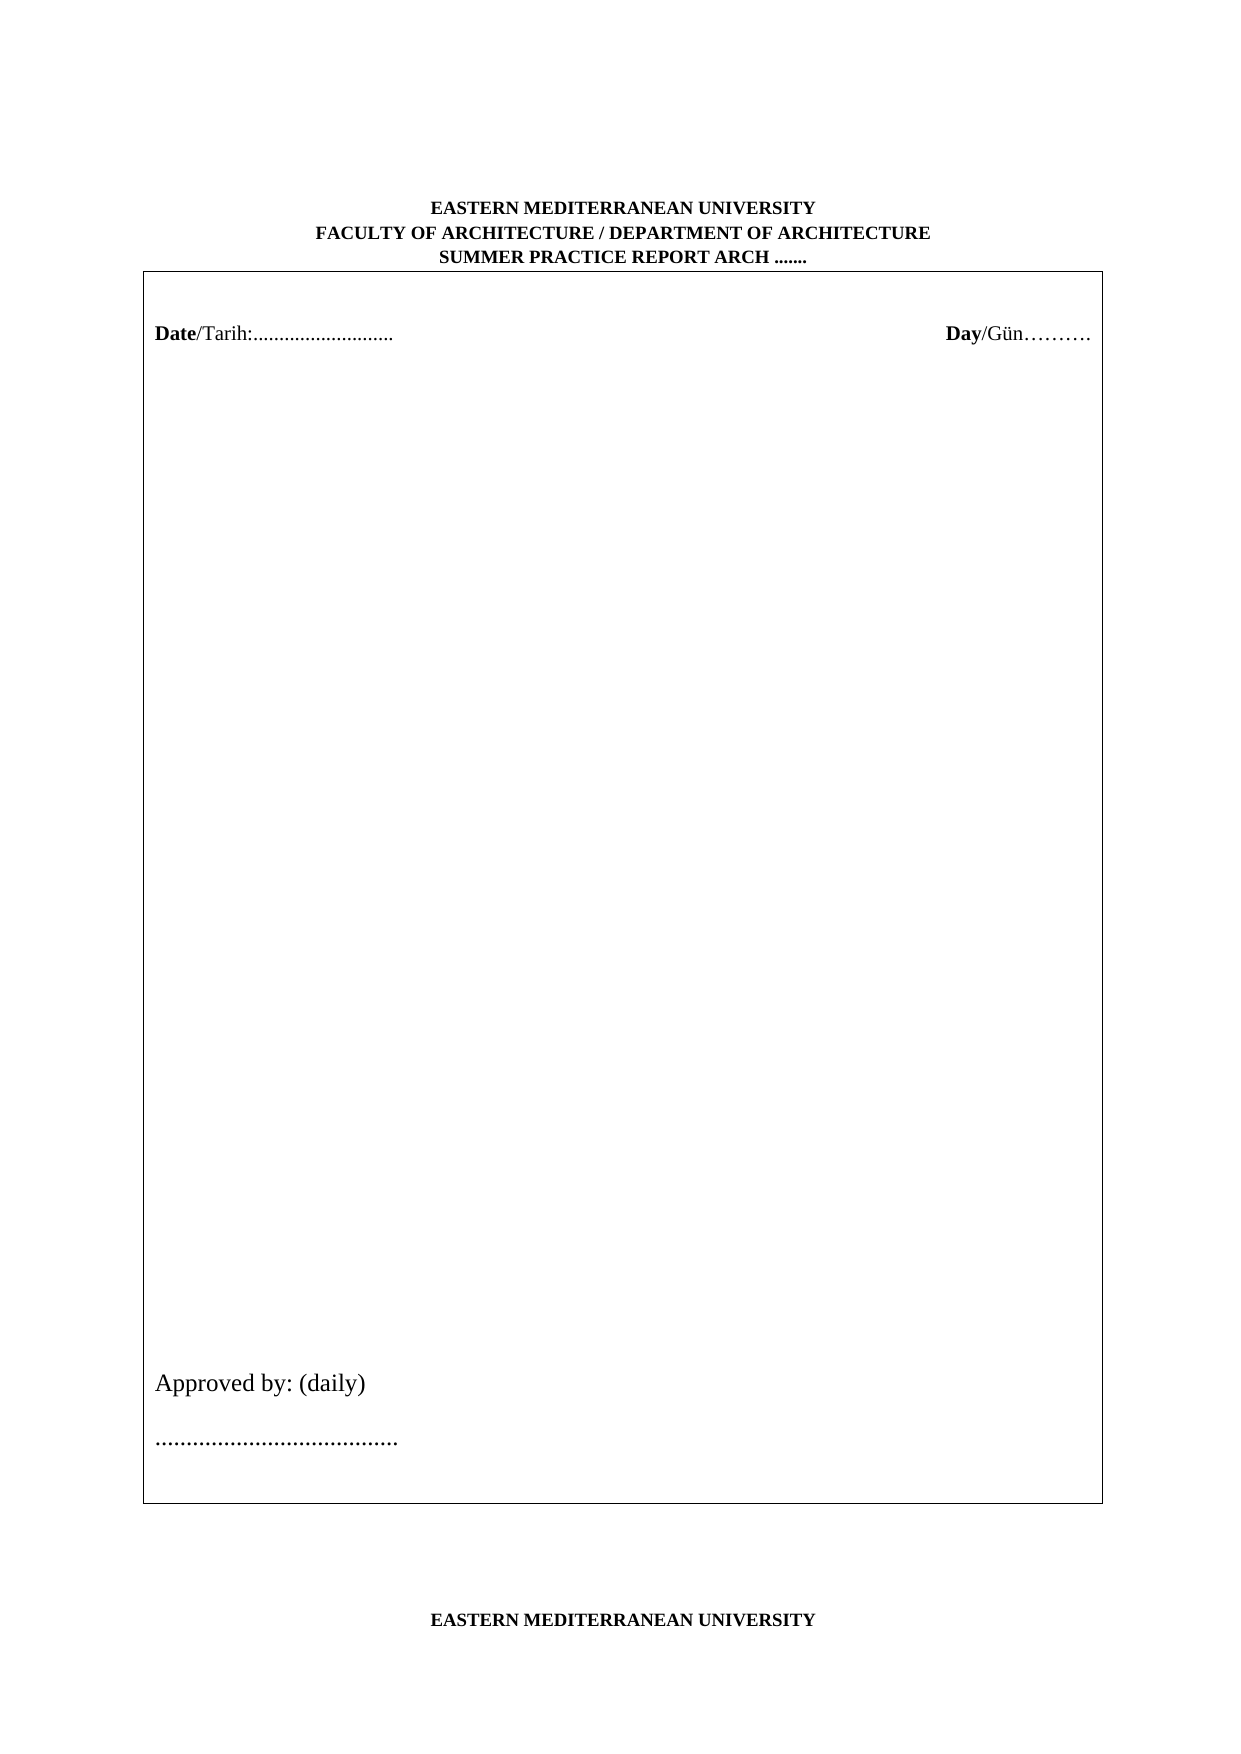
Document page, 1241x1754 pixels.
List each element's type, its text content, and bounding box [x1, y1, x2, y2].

text SUMMER PRACTICE REPORT ARCH ....... [136, 246, 1110, 268]
text EASTERN MEDITERRANEAN UNIVERSITY [136, 197, 1110, 218]
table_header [144, 272, 1102, 1502]
text EASTERN MEDITERRANEAN UNIVERSITY [136, 1608, 1110, 1630]
text FACULTY OF ARCHITECTURE / DEPARTMENT OF ARCHITECTURE [136, 222, 1110, 243]
